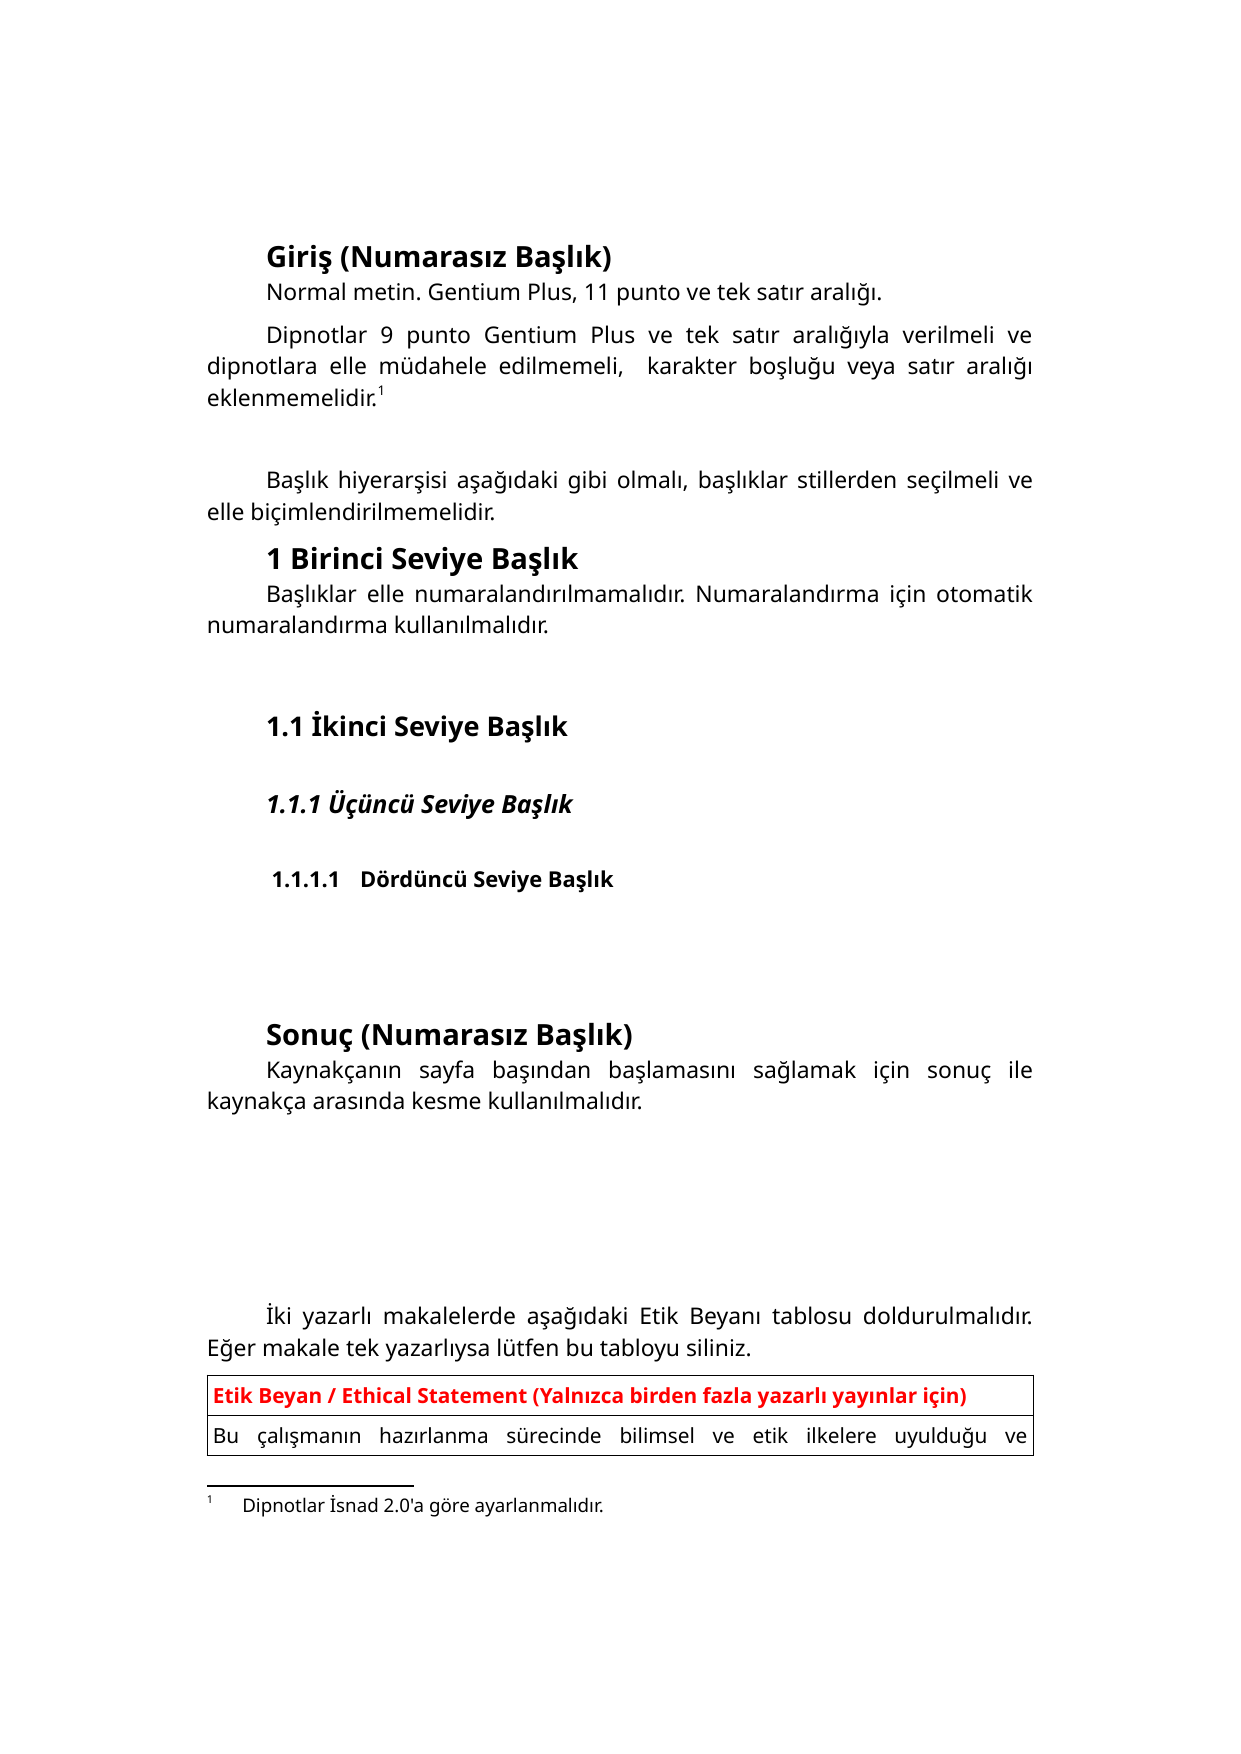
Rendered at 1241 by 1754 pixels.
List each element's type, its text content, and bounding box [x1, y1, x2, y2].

table_header Etik Beyan / Ethical Statement (Yalnızca birden fazla yazarlı yayınlar için) [208, 1376, 1033, 1415]
subtitle Birinci Seviye Başlık [266, 538, 1033, 578]
subtitle Dördüncü Seviye Başlık [266, 864, 1033, 894]
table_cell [208, 1416, 1033, 1455]
text Başlık hiyerarşisi aşağıdaki gibi olmalı, başlıklar stillerden seçilmeli ve elle biçimlendirilmemelidir. [207, 464, 1033, 527]
subtitle Sonuç (Numarasız Başlık) [207, 1014, 1033, 1054]
text Dipnotlar 9 punto Gentium Plus ve tek satır aralığıyla verilmeli ve dipnotlara elle müdahele edilmemeli, karakter boşluğu veya satır aralığı eklenmemelidir. [207, 319, 1033, 413]
text Başlıklar elle numaralandırılmamalıdır. Numaralandırma için otomatik numaralandırma kullanılmalıdır. [207, 578, 1033, 641]
text Kaynakçanın sayfa başından başlamasını sağlamak için sonuç ile kaynakça arasında kesme kullanılmalıdır. [207, 1054, 1033, 1116]
text Normal metin. Gentium Plus, 11 punto ve tek satır aralığı. [207, 276, 1033, 307]
text İki yazarlı makalelerde aşağıdaki Etik Beyanı tablosu doldurulmalıdır. Eğer makale tek yazarlıysa lütfen bu tabloyu siliniz. [207, 1300, 1033, 1363]
subtitle Üçüncü Seviye Başlık [266, 787, 1033, 821]
subtitle İkinci Seviye Başlık [266, 707, 1033, 744]
subtitle Giriş (Numarasız Başlık) [207, 236, 1033, 276]
